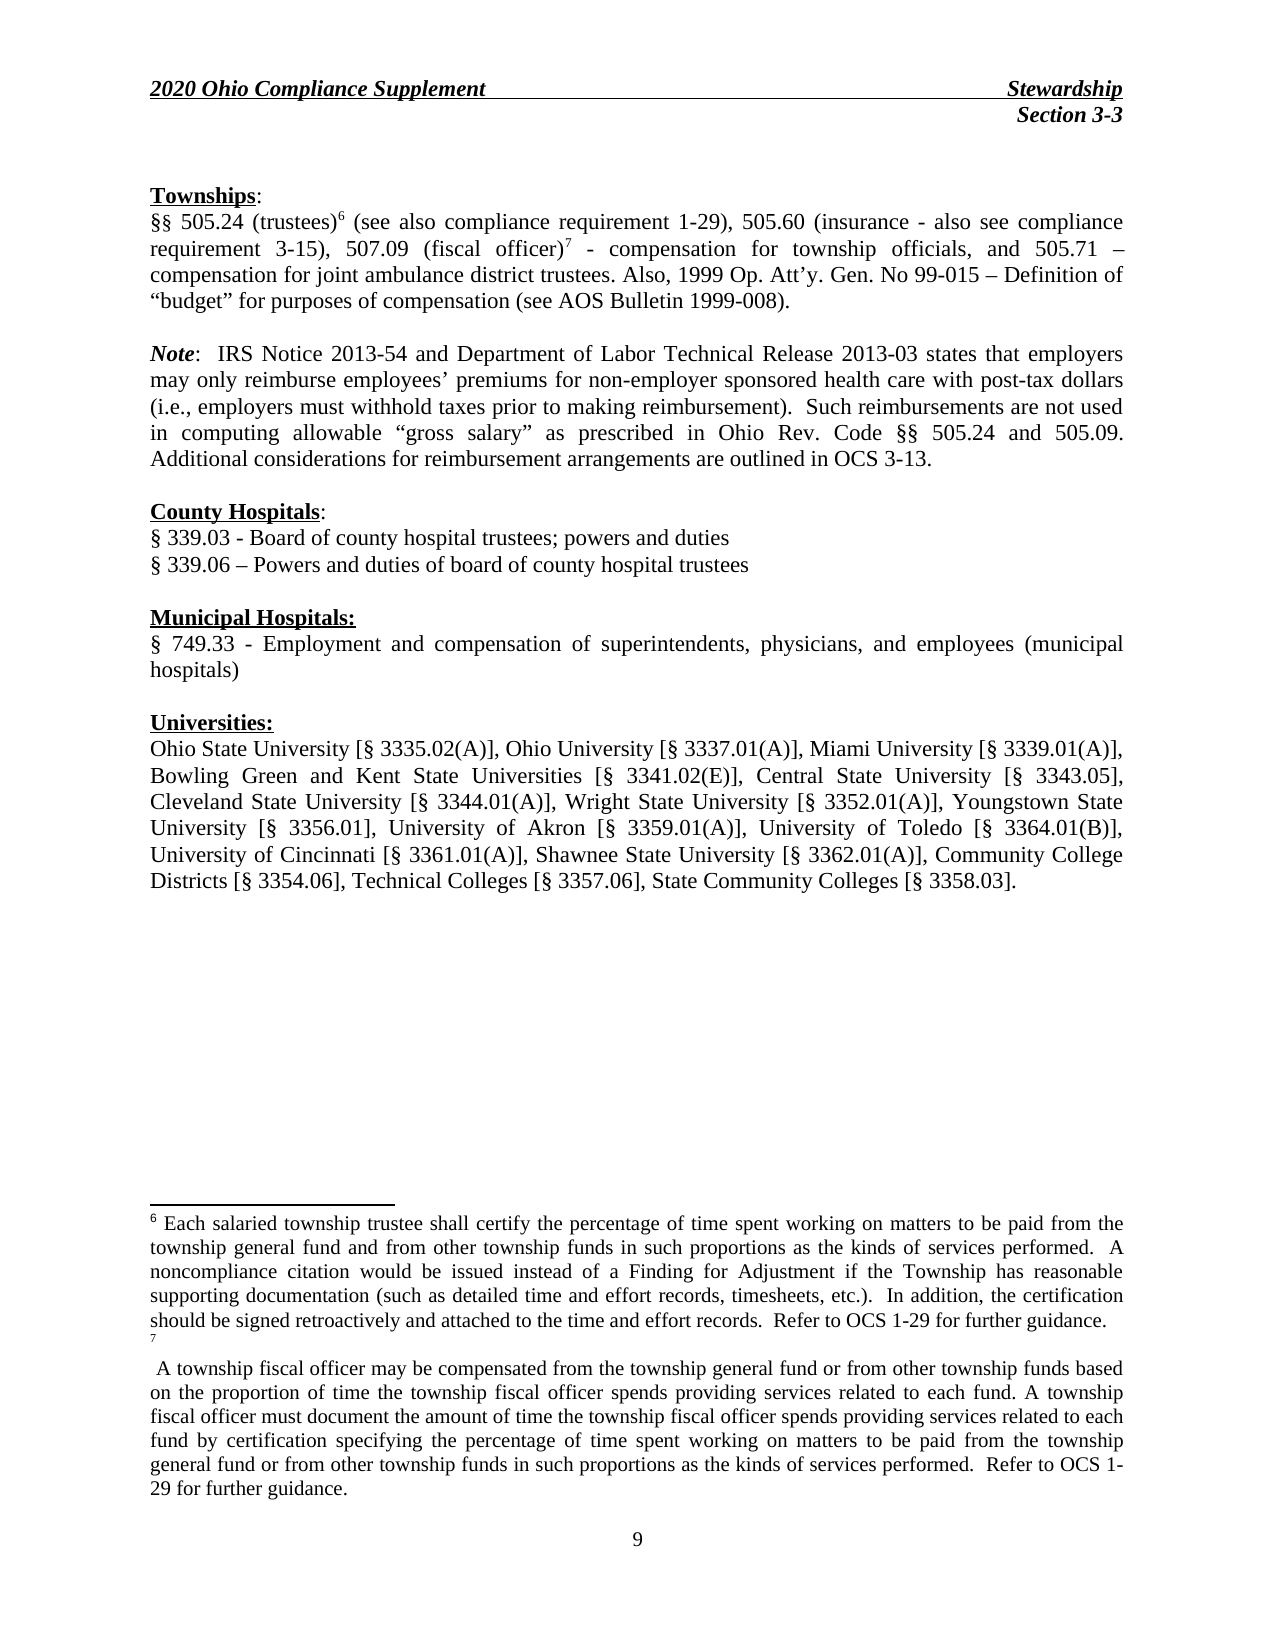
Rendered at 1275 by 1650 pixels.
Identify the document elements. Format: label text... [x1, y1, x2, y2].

text Townships: [150, 182, 1125, 208]
text Note: IRS Notice 2013-54 and Department of Labor Technical Release 2013-03 states that employers may only reimburse employees’ premiums for non-employer sponsored health care with post-tax dollars (i.e., employers must withhold taxes prior to making reimbursement). Such reimbursements are not used in computing allowable “gross salary” as prescribed in Ohio Rev. Code §§ 505.24 and 505.09. Additional considerations for reimbursement arrangements are outlined in OCS 3-13. [150, 340, 1125, 472]
text §§ 505.24 (trustees) (see also compliance requirement 1-29), 505.60 (insurance - also see compliance requirement 3-15), 507.09 (fiscal officer) - compensation for township officials, and 505.71 – compensation for joint ambulance district trustees. Also, 1999 Op. Att’y. Gen. No 99-015 – Definition of “budget” for purposes of compensation (see AOS Bulletin 1999-008). [150, 208, 1125, 314]
text § 749.33 - Employment and compensation of superintendents, physicians, and employees (municipal hospitals) [150, 630, 1125, 683]
text County Hospitals: [150, 498, 1125, 524]
text Universities: [150, 709, 1125, 735]
text § 339.03 - Board of county hospital trustees; powers and duties [150, 524, 1125, 551]
text Municipal Hospitals: [150, 603, 1125, 630]
text § 339.06 – Powers and duties of board of county hospital trustees [150, 551, 1125, 577]
text Ohio State University [§ 3335.02(A)], Ohio University [§ 3337.01(A)], Miami University [§ 3339.01(A)], Bowling Green and Kent State Universities [§ 3341.02(E)], Central State University [§ 3343.05], Cleveland State University [§ 3344.01(A)], Wright State University [§ 3352.01(A)], Youngstown State University [§ 3356.01], University of Akron [§ 3359.01(A)], University of Toledo [§ 3364.01(B)], University of Cincinnati [§ 3361.01(A)], Shawnee State University [§ 3362.01(A)], Community College Districts [§ 3354.06], Technical Colleges [§ 3357.06], State Community Colleges [§ 3358.03]. [150, 735, 1125, 893]
